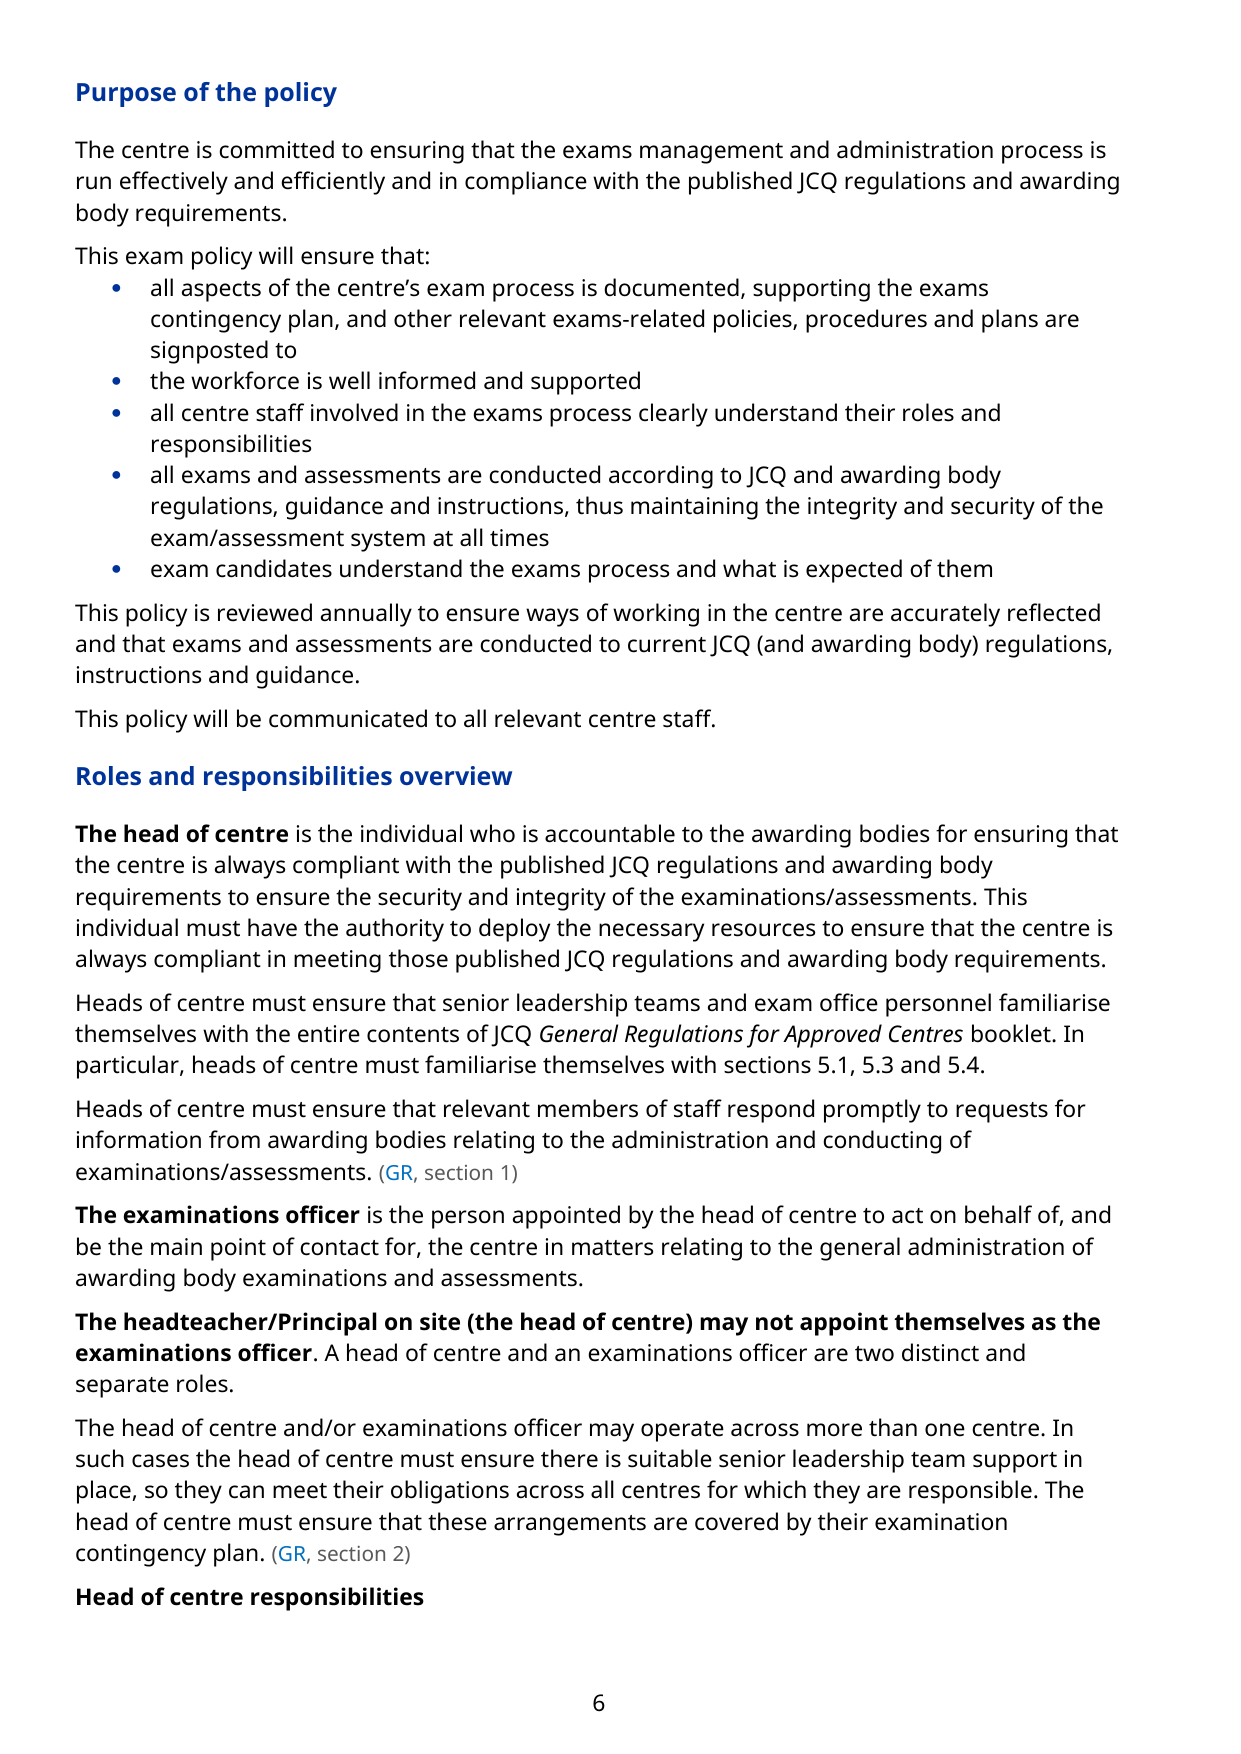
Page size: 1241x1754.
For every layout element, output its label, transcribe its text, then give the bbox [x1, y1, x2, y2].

subtitle Roles and responsibilities overview [75, 759, 1122, 793]
text This policy will be communicated to all relevant centre staff. [75, 703, 1122, 734]
text This exam policy will ensure that: [75, 240, 1122, 272]
text The examinations officer is the person appointed by the head of centre to act on behalf of, and be the main point of contact for, the centre in matters relating to the general administration of awarding body examinations and assessments. [75, 1199, 1122, 1293]
text Heads of centre must ensure that senior leadership teams and exam office personnel familiarise themselves with the entire contents of JCQ General Regulations for Approved Centres booklet. In particular, heads of centre must familiarise themselves with sections 5.1, 5.3 and 5.4. [75, 987, 1122, 1081]
text This policy is reviewed annually to ensure ways of working in the centre are accurately reflected and that exams and assessments are conducted to current JCQ (and awarding body) regulations, instructions and guidance. [75, 597, 1122, 690]
text Heads of centre must ensure that relevant members of staff respond promptly to requests for information from awarding bodies relating to the administration and conducting of examinations/assessments. (GR, section 1) [75, 1093, 1122, 1187]
text The head of centre and/or examinations officer may operate across more than one centre. In such cases the head of centre must ensure there is suitable senior leadership team support in place, so they can meet their obligations across all centres for which they are responsible. The head of centre must ensure that these arrangements are covered by their examination contingency plan. (GR, section 2) [75, 1412, 1122, 1568]
text The centre is committed to ensuring that the exams management and administration process is run effectively and efficiently and in compliance with the published JCQ regulations and awarding body requirements. [75, 134, 1122, 228]
subtitle Purpose of the policy [75, 75, 1122, 109]
text Head of centre responsibilities [75, 1581, 1122, 1612]
list the workforce is well informed and supported [112, 365, 1122, 397]
text The headteacher/Principal on site (the head of centre) may not appoint themselves as the examinations officer. A head of centre and an examinations officer are two distinct and separate roles. [75, 1306, 1122, 1399]
list all centre staff involved in the exams process clearly understand their roles and responsibilities [112, 397, 1122, 459]
list exam candidates understand the exams process and what is expected of them [112, 553, 1122, 584]
text The head of centre is the individual who is accountable to the awarding bodies for ensuring that the centre is always compliant with the published JCQ regulations and awarding body requirements to ensure the security and integrity of the examinations/assessments. This individual must have the authority to deploy the necessary resources to ensure that the centre is always compliant in meeting those published JCQ regulations and awarding body requirements. [75, 818, 1122, 974]
list all exams and assessments are conducted according to JCQ and awarding body regulations, guidance and instructions, thus maintaining the integrity and security of the exam/assessment system at all times [112, 459, 1122, 553]
list all aspects of the centre’s exam process is documented, supporting the exams contingency plan, and other relevant exams-related policies, procedures and plans are signposted to [112, 272, 1122, 365]
